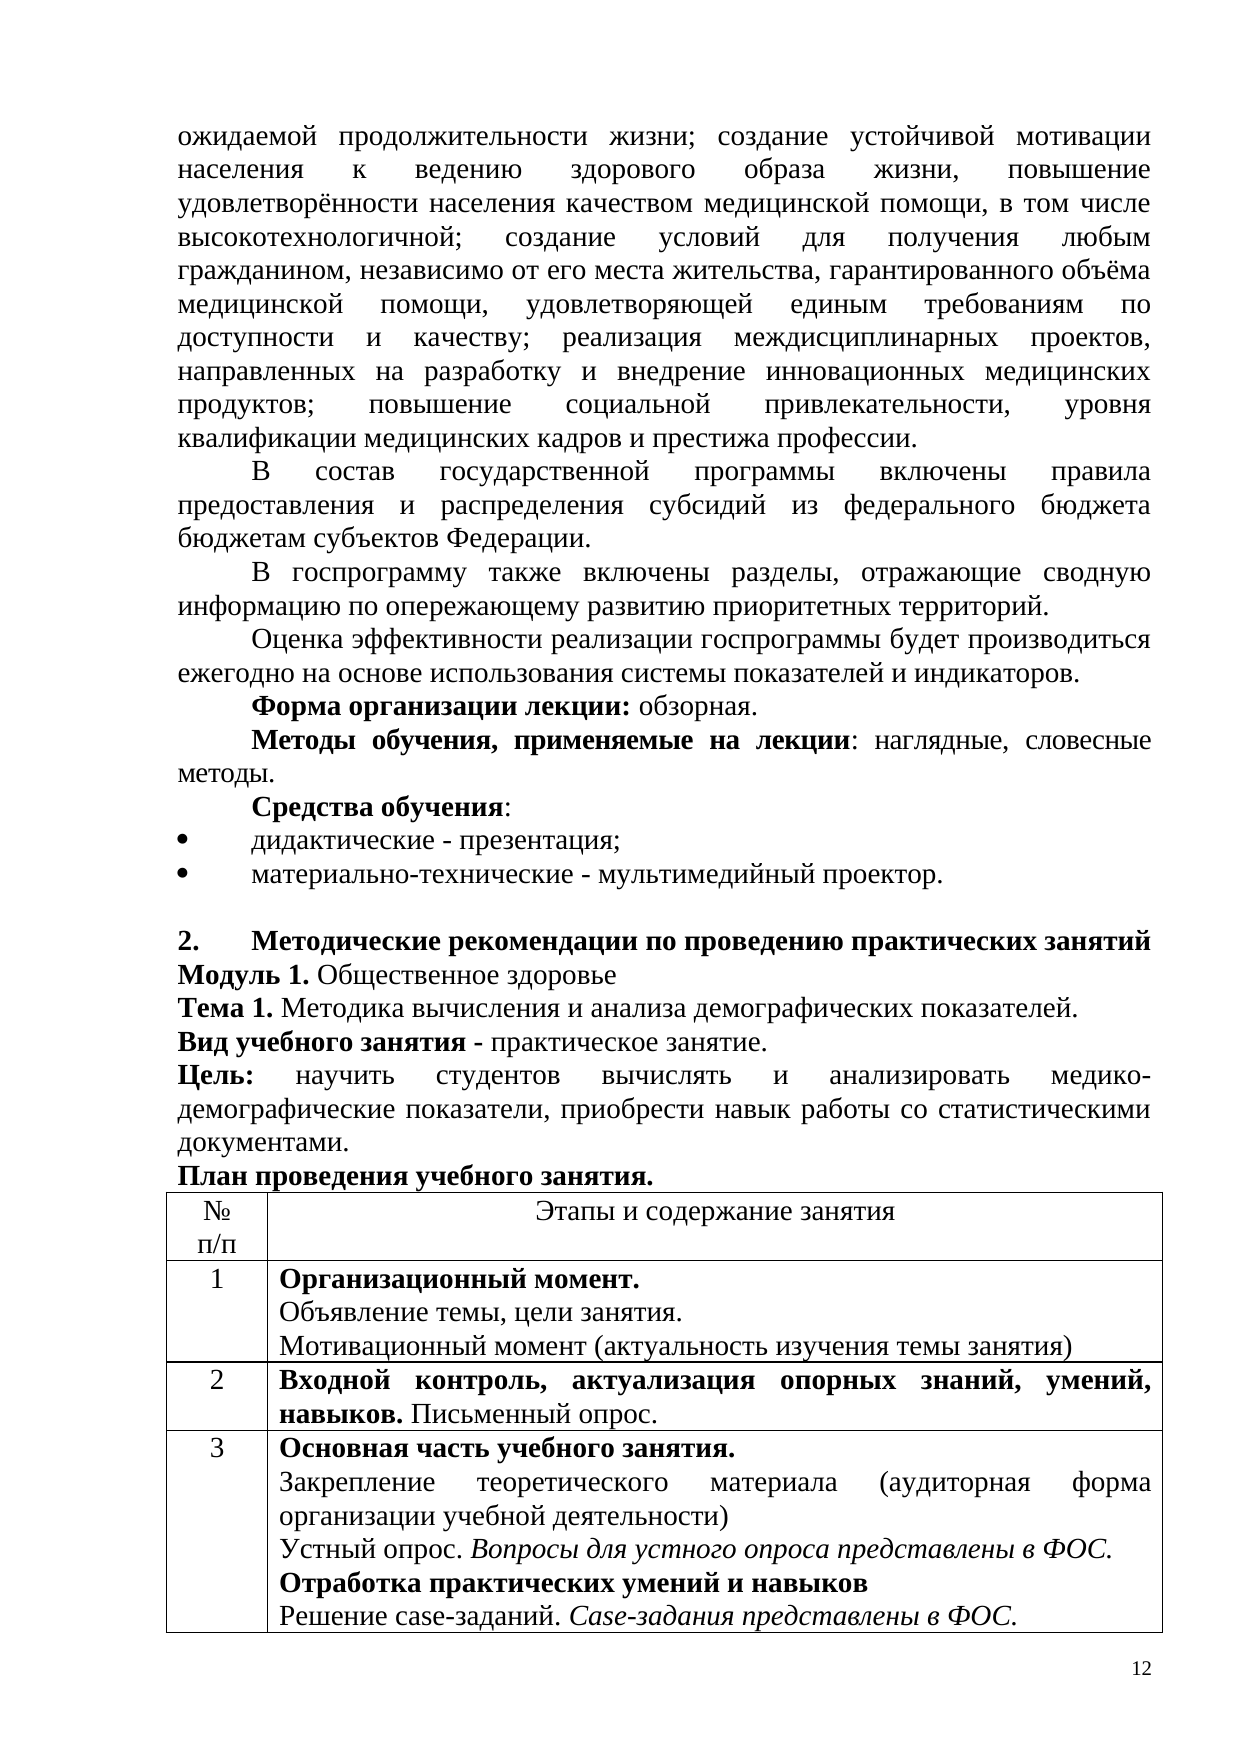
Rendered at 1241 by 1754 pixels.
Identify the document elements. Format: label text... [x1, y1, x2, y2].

text Модуль 1. Общественное здоровье [177, 957, 1152, 990]
text Методы обучения, применяемые на лекции: наглядные, словесные методы. [177, 722, 1152, 789]
list Тема 1. Методика вычисления и анализа демографических показателей. [177, 990, 1152, 1024]
text Форма организации лекции: обзорная. [177, 688, 1152, 722]
table_cell Входной контроль, актуализация опорных знаний, умений, навыков. Письменный опрос. [268, 1363, 1162, 1429]
text Цель: научить студентов вычислять и анализировать медико-демографические показатели, приобрести навык работы со статистическими документами. [177, 1057, 1152, 1158]
table_cell 3 [167, 1431, 267, 1632]
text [177, 118, 1152, 453]
text Средства обучения: [177, 789, 1152, 822]
table_cell 1 [167, 1261, 267, 1361]
text В состав государственной программы включены правила предоставления и распределения субсидий из федерального бюджета бюджетам субъектов Федерации. [177, 453, 1152, 554]
text Оценка эффективности реализации госпрограммы будет производиться ежегодно на основе использования системы показателей и индикаторов. [177, 621, 1152, 688]
table_cell Организационный момент. Объявление темы, цели занятия. Мотивационный момент (актуальность изучения темы занятия) [268, 1261, 1162, 1361]
list дидактические - презентация; [177, 822, 1152, 856]
table_header Этапы и содержание занятия [268, 1193, 1162, 1260]
text План проведения учебного занятия. [177, 1158, 1152, 1192]
table_cell 2 [167, 1363, 267, 1429]
list Методические рекомендации по проведению практических занятий [177, 923, 1152, 957]
text Вид учебного занятия - практическое занятие. [177, 1024, 1152, 1057]
list материально-технические - мультимедийный проектор. [177, 856, 1152, 890]
table_cell Основная часть учебного занятия. Закрепление теоретического материала (аудиторная форма организации учебной деятельности) Устный опрос. Вопросы для устного опроса представлены в ФОС. Отработка практических умений и навыков Решение case-заданий. Case-задания представлены в ФОС. [268, 1431, 1162, 1632]
table_header № п/п [167, 1193, 267, 1260]
text В госпрограмму также включены разделы, отражающие сводную информацию по опережающему развитию приоритетных территорий. [177, 554, 1152, 621]
